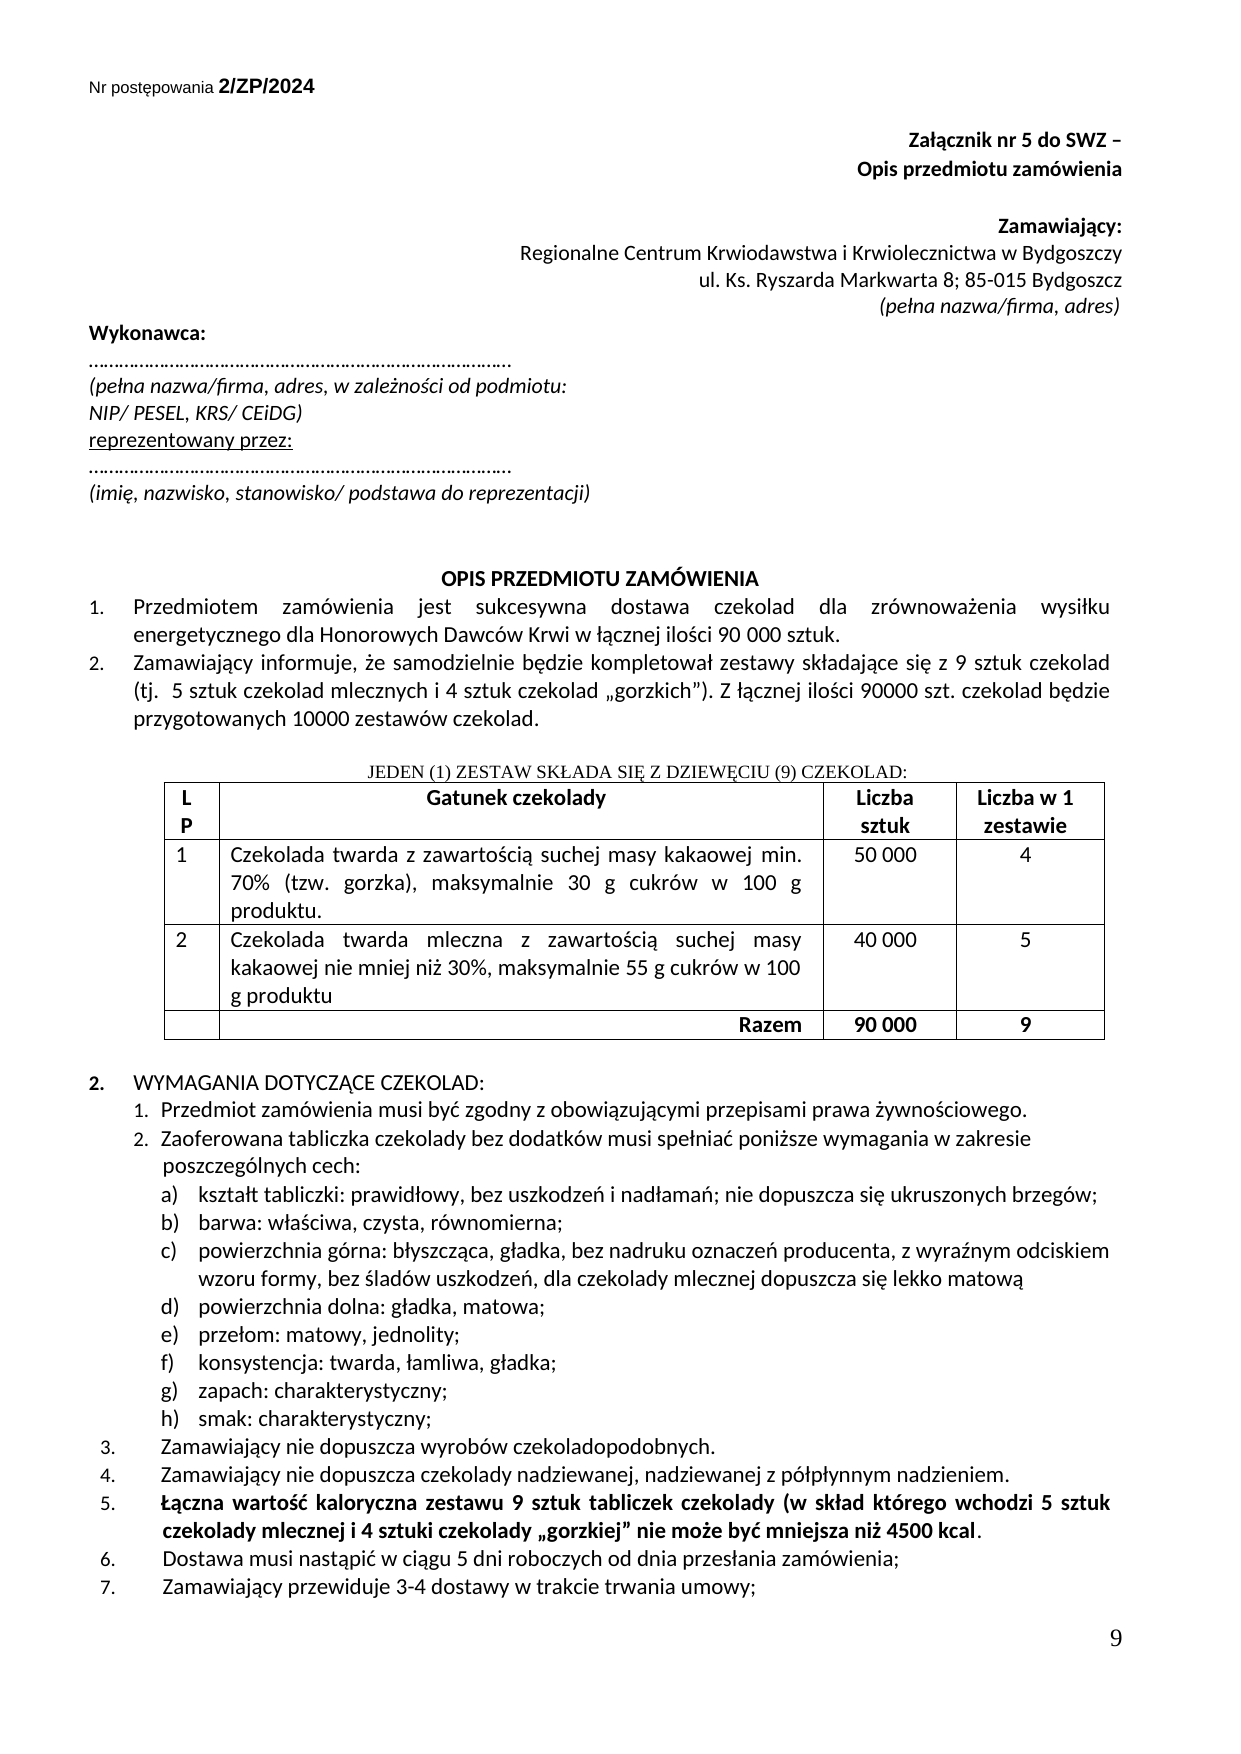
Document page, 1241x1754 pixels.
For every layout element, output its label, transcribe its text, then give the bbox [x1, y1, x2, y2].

list Zamawiający nie dopuszcza wyrobów czekoladopodobnych. [100, 1432, 1112, 1460]
list kształt tabliczki: prawidłowy, bez uszkodzeń i nadłamań; nie dopuszcza się ukruszonych brzegów; [161, 1180, 1112, 1208]
text OPIS PRZEDMIOTU ZAMÓWIENIA [89, 564, 1112, 592]
text ………………………………………………………………………… [89, 346, 1122, 372]
table_cell 40 000 [824, 925, 956, 1009]
list barwa: właściwa, czysta, równomierna; [161, 1208, 1112, 1236]
text ul. Ks. Ryszarda Markwarta 8; 85-015 Bydgoszcz [89, 266, 1122, 292]
text Regionalne Centrum Krwiodawstwa i Krwiolecznictwa w Bydgoszczy [89, 239, 1122, 266]
list przełom: matowy, jednolity; [161, 1320, 1112, 1348]
list powierzchnia górna: błyszcząca, gładka, bez nadruku oznaczeń producenta, z wyraźnym odciskiem wzoru formy, bez śladów uszkodzeń, dla czekolady mlecznej dopuszcza się lekko matową [161, 1236, 1112, 1292]
table_cell 1 [165, 840, 219, 924]
list Zamawiający przewiduje 3-4 dostawy w trakcie trwania umowy; [100, 1572, 1112, 1600]
table_cell Czekolada twarda z zawartością suchej masy kakaowej min. 70% (tzw. gorzka), maksymalnie 30 g cukrów w 100 g produktu. [220, 840, 823, 924]
table_header Gatunek czekolady [220, 783, 823, 839]
table_cell 4 [957, 840, 1104, 924]
table_cell 90 000 [824, 1011, 956, 1038]
text reprezentowany przez: [89, 426, 1122, 452]
table_cell 2 [165, 925, 219, 1009]
list konsystencja: twarda, łamliwa, gładka; [161, 1348, 1112, 1376]
text Opis przedmiotu zamówienia [89, 155, 1122, 182]
list Łączna wartość kaloryczna zestawu 9 sztuk tabliczek czekolady (w skład którego wchodzi 5 sztuk czekolady mlecznej i 4 sztuki czekolady „gorzkiej” nie może być mniejsza niż 4500 kcal. [100, 1488, 1112, 1544]
text (pełna nazwa/firma, adres) [89, 292, 1122, 319]
table_cell [165, 1011, 219, 1038]
table_cell Czekolada twarda mleczna z zawartością suchej masy kakaowej nie mniej niż 30%, maksymalnie 55 g cukrów w 100 g produktu [220, 925, 823, 1009]
table_cell 9 [957, 1011, 1104, 1038]
list Zamawiający informuje, że samodzielnie będzie kompletował zestawy składające się z 9 sztuk czekolad (tj. 5 sztuk czekolad mlecznych i 4 sztuk czekolad „gorzkich”). Z łącznej ilości 90000 szt. czekolad będzie przygotowanych 10000 zestawów czekolad. [89, 648, 1112, 733]
text Załącznik nr 5 do SWZ – [89, 126, 1122, 153]
text ………………………………………………………………………… [89, 452, 1122, 479]
table_cell 5 [957, 925, 1104, 1009]
list Zamawiający nie dopuszcza czekolady nadziewanej, nadziewanej z półpłynnym nadzieniem. [100, 1460, 1112, 1488]
list powierzchnia dolna: gładka, matowa; [161, 1292, 1112, 1320]
list zapach: charakterystyczny; [161, 1376, 1112, 1404]
list Zaoferowana tabliczka czekolady bez dodatków musi spełniać poniższe wymagania w zakresie poszczególnych cech: [133, 1124, 1112, 1180]
text JEDEN (1) ZESTAW SKŁADA SIĘ Z DZIEWĘCIU (9) CZEKOLAD: [164, 761, 1112, 782]
table_header Liczba w 1 zestawie [957, 783, 1104, 839]
list Dostawa musi nastąpić w ciągu 5 dni roboczych od dnia przesłania zamówienia; [100, 1544, 1112, 1572]
table_header Liczba sztuk [824, 783, 956, 839]
table_cell 50 000 [824, 840, 956, 924]
list Przedmiotem zamówienia jest sukcesywna dostawa czekolad dla zrównoważenia wysiłku energetycznego dla Honorowych Dawców Krwi w łącznej ilości 90 000 sztuk. [89, 592, 1112, 648]
list smak: charakterystyczny; [161, 1404, 1112, 1432]
text (imię, nazwisko, stanowisko/ podstawa do reprezentacji) [89, 479, 1122, 506]
list Przedmiot zamówienia musi być zgodny z obowiązującymi przepisami prawa żywnościowego. [133, 1096, 1112, 1124]
table_cell Razem [220, 1011, 823, 1038]
list WYMAGANIA DOTYCZĄCE CZEKOLAD: [89, 1068, 1112, 1096]
text (pełna nazwa/firma, adres, w zależności od podmiotu: NIP/ PESEL, KRS/ CEiDG) [89, 372, 1122, 426]
text Wykonawca: [89, 319, 1122, 346]
text Zamawiający: [89, 212, 1122, 239]
table_header LP [165, 783, 219, 839]
